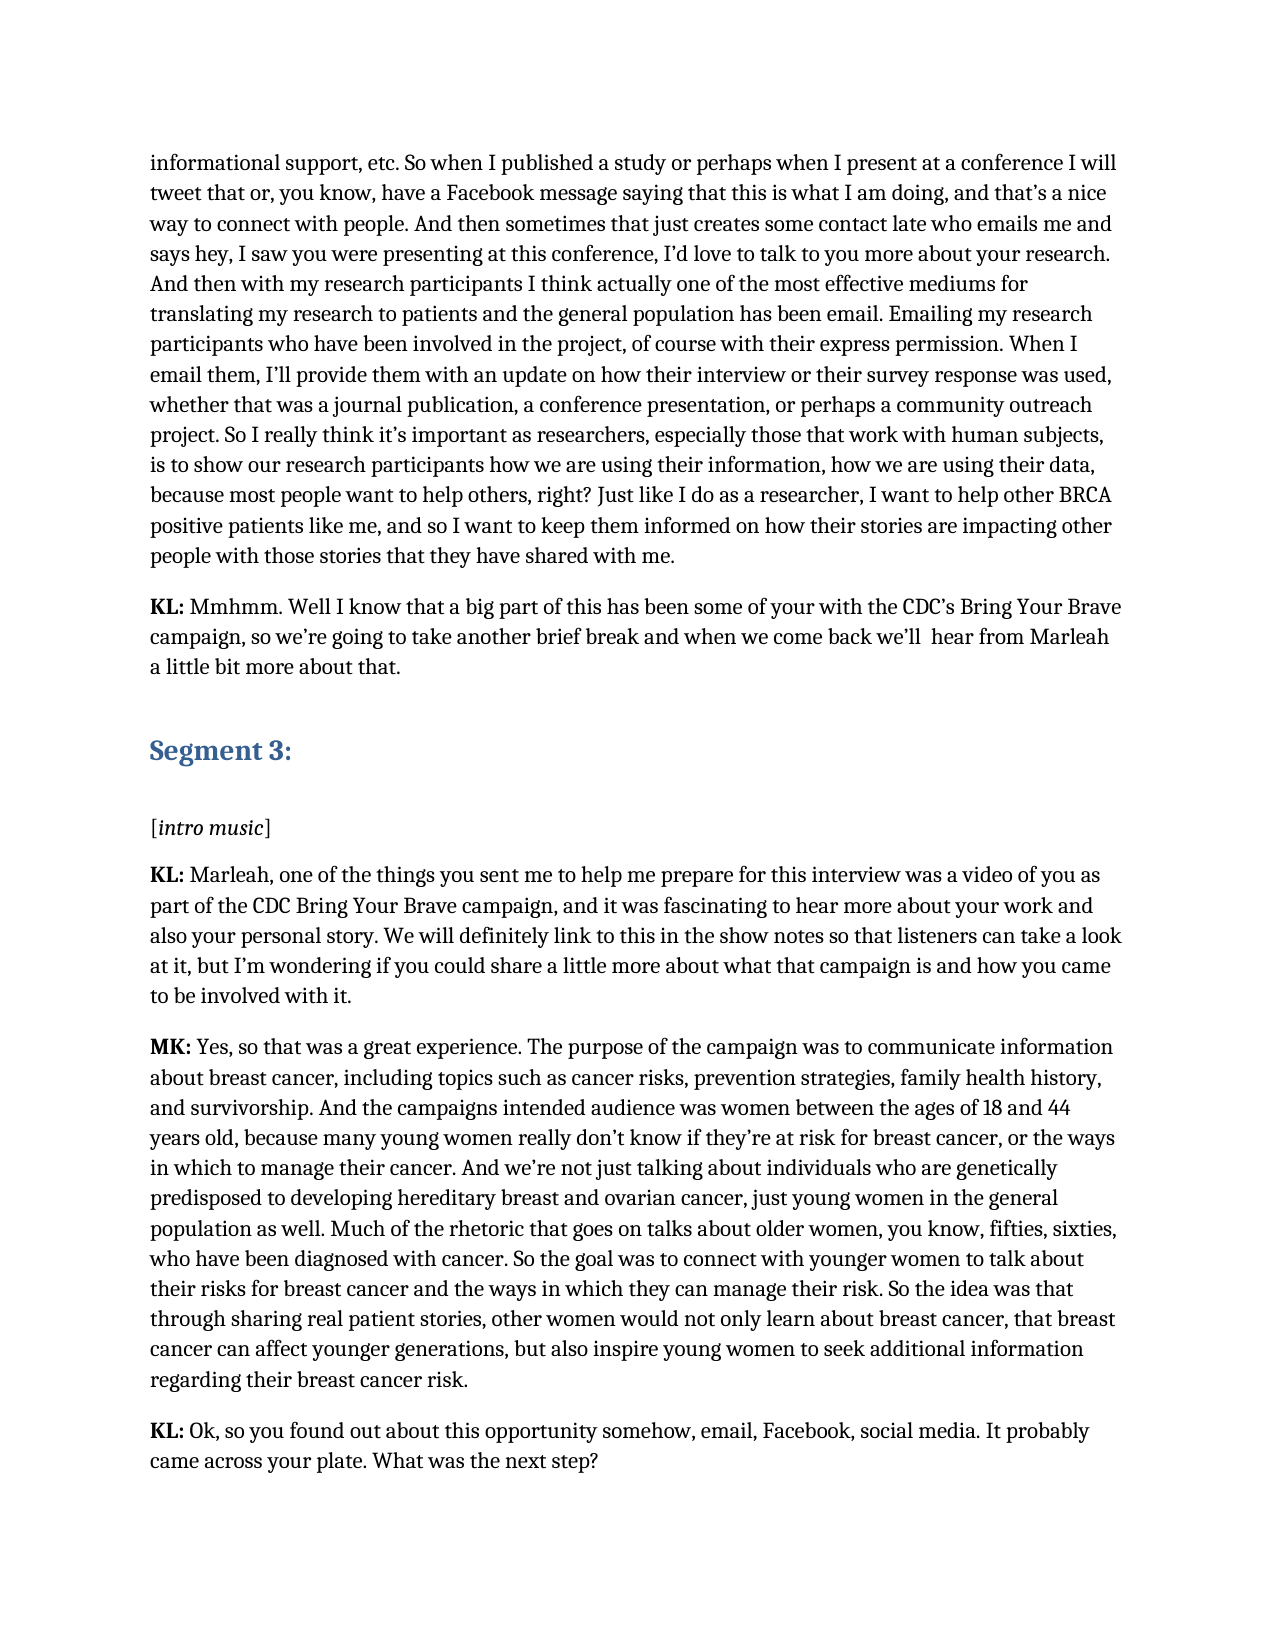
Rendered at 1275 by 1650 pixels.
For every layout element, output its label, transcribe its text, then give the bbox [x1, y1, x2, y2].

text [150, 150, 1125, 569]
text KL: Mmhmm. Well I know that a big part of this has been some of your with the CDC’s Bring Your Brave campaign, so we’re going to take another brief break and when we come back we’ll hear from Marleah a little bit more about that. [150, 594, 1125, 681]
text KL: Ok, so you found out about this opportunity somehow, email, Facebook, social media. It probably came across your plate. What was the next step? [150, 1417, 1125, 1474]
text MK: Yes, so that was a great experience. The purpose of the campaign was to communicate information about breast cancer, including topics such as cancer risks, prevention strategies, family health history, and survivorship. And the campaigns intended audience was women between the ages of 18 and 44 years old, because many young women really don’t know if they’re at risk for breast cancer, or the ways in which to manage their cancer. And we’re not just talking about individuals who are genetically predisposed to developing hereditary breast and ovarian cancer, just young women in the general population as well. Much of the rhetoric that goes on talks about older women, you know, fifties, sixties, who have been diagnosed with cancer. So the goal was to connect with younger women to talk about their risks for breast cancer and the ways in which they can manage their risk. So the idea was that through sharing real patient stories, other women would not only learn about breast cancer, that breast cancer can affect younger generations, but also inspire young women to seek additional information regarding their breast cancer risk. [150, 1034, 1125, 1393]
subtitle Segment 3: [150, 734, 1125, 768]
text [intro music] [150, 815, 1125, 841]
text KL: Marleah, one of the things you sent me to help me prepare for this interview was a video of you as part of the CDC Bring Your Brave campaign, and it was fascinating to hear more about your work and also your personal story. We will definitely link to this in the show notes so that listeners can take a look at it, but I’m wondering if you could share a little more about what that campaign is and how you came to be involved with it. [150, 862, 1125, 1009]
